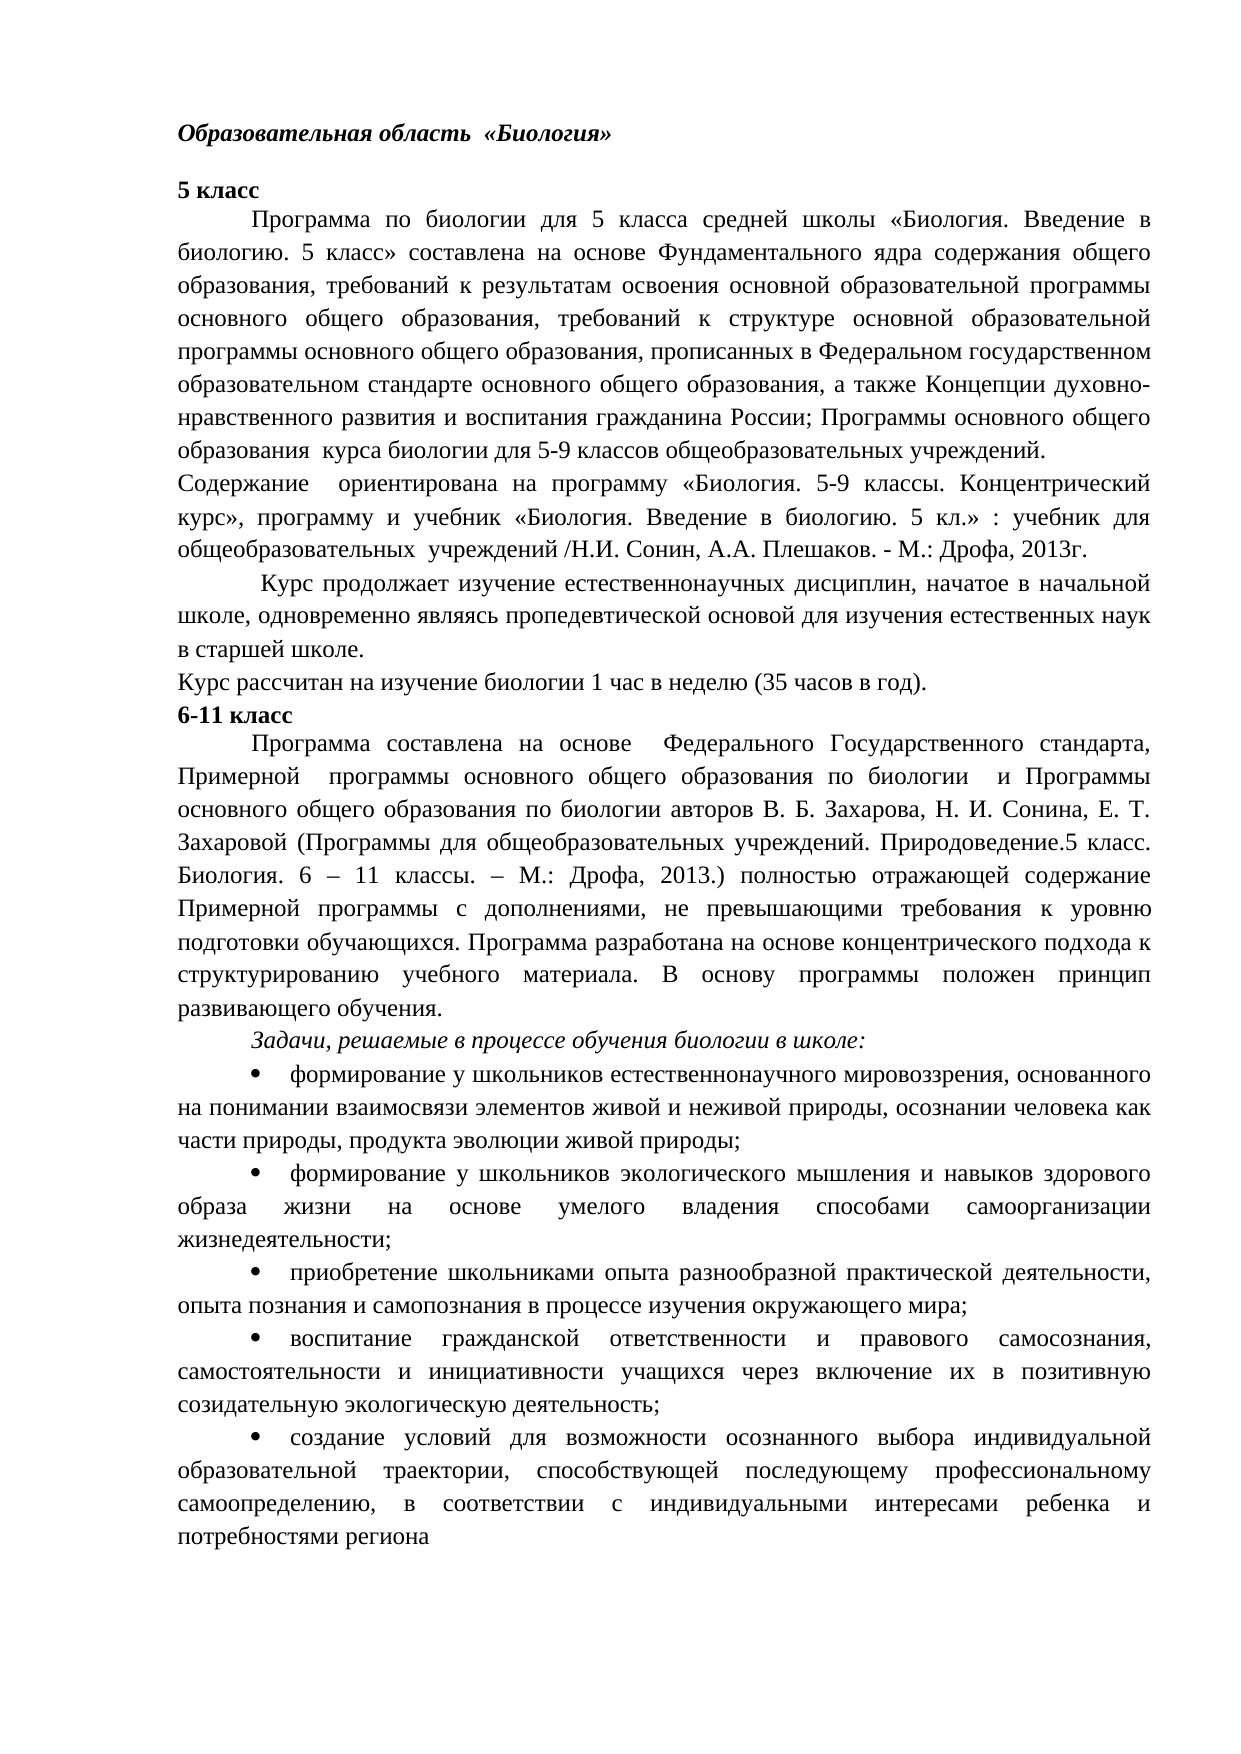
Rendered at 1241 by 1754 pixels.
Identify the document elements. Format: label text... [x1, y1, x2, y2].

title создание условий для возможности осознанного выбора индивидуальной образовательной траектории, способствующей последующему профессиональному самоопределению, в соответствии с индивидуальными интересами ребенка и потребностями региона [177, 1422, 1152, 1550]
text Курс продолжает изучение естественнонаучных дисциплин, начатое в начальной школе, одновременно являясь пропедевтической основой для изучения естественных наук в старшей школе. [177, 568, 1152, 662]
text Содержание ориентирована на программу «Биология. 5-9 классы. Концентрический курс», программу и учебник «Биология. Введение в биологию. 5 кл.» : учебник для общеобразовательных учреждений /Н.И. Сонин, А.А. Плешаков. - М.: Дрофа, 2013г. [177, 468, 1152, 563]
text 5 класс [177, 176, 1152, 204]
text 6-11 класс [177, 700, 1152, 728]
text Программа составлена на основе Федерального Государственного стандарта, Примерной программы основного общего образования по биологии и Программы основного общего образования по биологии авторов В. Б. Захарова, Н. И. Сонина, Е. Т. Захаровой (Программы для общеобразовательных учреждений. Природоведение.5 класс. Биология. 6 – 11 классы. – М.: Дрофа, 2013.) полностью отражающей содержание Примерной программы с дополнениями, не превышающими требования к уровню подготовки обучающихся. Программа разработана на основе концентрического подхода к структурированию учебного материала. В основу программы положен принцип развивающего обучения. [177, 728, 1152, 1021]
title Задачи, решаемые в процессе обучения биологии в школе: [177, 1026, 1152, 1054]
title формирование у школьников экологического мышления и навыков здорового образа жизни на основе умелого владения способами самоорганизации жизнедеятельности; [177, 1158, 1152, 1252]
text Курс рассчитан на изучение биологии 1 час в неделю (35 часов в год). [177, 667, 1152, 695]
title формирование у школьников естественнонаучного мировоззрения, основанного на понимании взаимосвязи элементов живой и неживой природы, осознании человека как части природы, продукта эволюции живой природы; [177, 1059, 1152, 1153]
text Программа по биологии для 5 класса средней школы «Биология. Введение в биологию. 5 класс» составлена на основе Фундаментального ядра содержания общего образования, требований к результатам освоения основной образовательной программы основного общего образования, требований к структуре основной образовательной программы основного общего образования, прописанных в Федеральном государственном образовательном стандарте основного общего образования, а также Концепции духовно-нравственного развития и воспитания гражданина России; Программы основного общего образования курса биологии для 5-9 классов общеобразовательных учреждений. [177, 204, 1152, 464]
text Образовательная область «Биология» [177, 118, 1152, 147]
title приобретение школьниками опыта разнообразной практической деятельности, опыта познания и самопознания в процессе изучения окружающего мира; [177, 1257, 1152, 1318]
title воспитание гражданской ответственности и правового самосознания, самостоятельности и инициативности учащихся через включение их в позитивную созидательную экологическую деятельность; [177, 1323, 1152, 1418]
